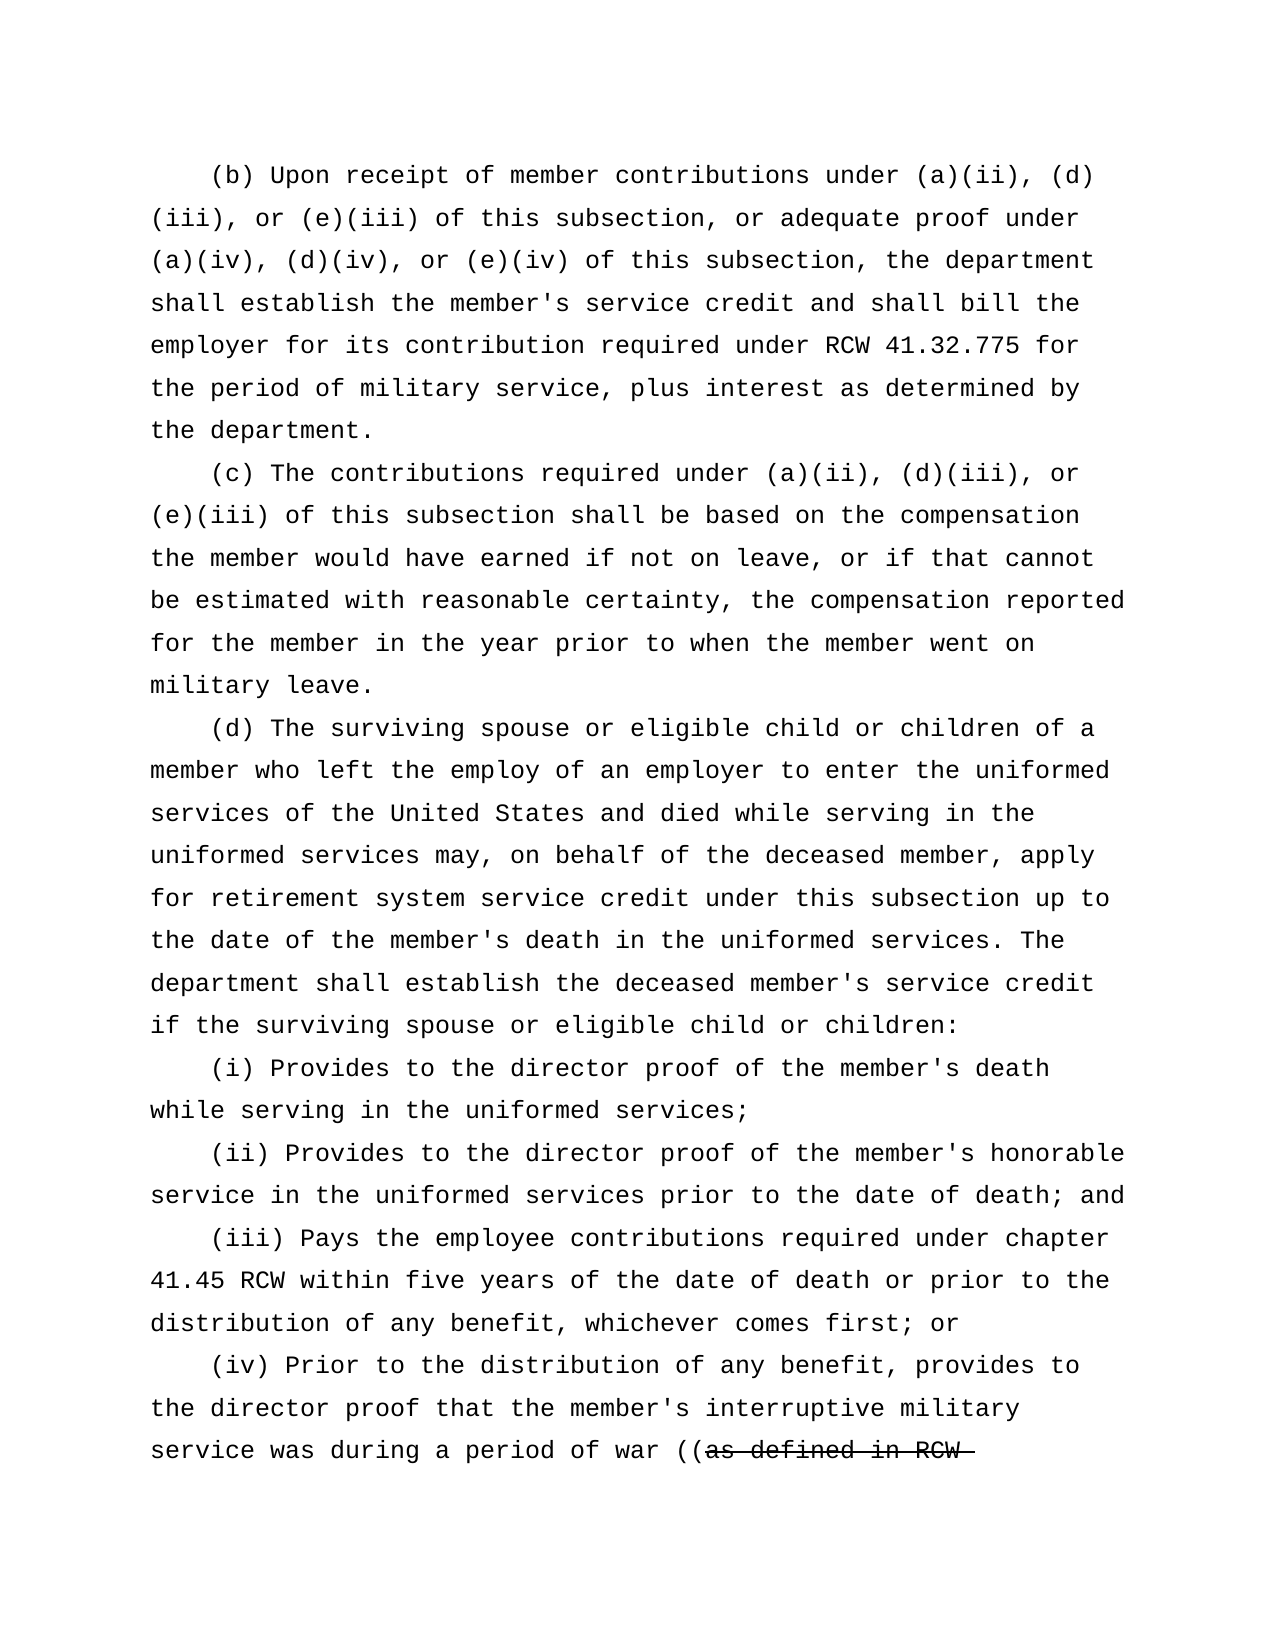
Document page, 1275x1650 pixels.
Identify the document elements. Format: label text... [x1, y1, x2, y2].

text (c) The contributions required under (a)(ii), (d)(iii), or (e)(iii) of this subsection shall be based on the compensation the member would have earned if not on leave, or if that cannot be estimated with reasonable certainty, the compensation reported for the member in the year prior to when the member went on military leave. [150, 447, 1125, 702]
text (i) Provides to the director proof of the member's death while serving in the uniformed services; [150, 1042, 1125, 1127]
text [150, 1340, 1125, 1467]
text (ii) Provides to the director proof of the member's honorable service in the uniformed services prior to the date of death; and [150, 1127, 1125, 1212]
text (iii) Pays the employee contributions required under chapter 41.45 RCW within five years of the date of death or prior to the distribution of any benefit, whichever comes first; or [150, 1212, 1125, 1340]
text (b) Upon receipt of member contributions under (a)(ii), (d)(iii), or (e)(iii) of this subsection, or adequate proof under (a)(iv), (d)(iv), or (e)(iv) of this subsection, the department shall establish the member's service credit and shall bill the employer for its contribution required under RCW 41.32.775 for the period of military service, plus interest as determined by the department. [150, 150, 1125, 447]
text (d) The surviving spouse or eligible child or children of a member who left the employ of an employer to enter the uniformed services of the United States and died while serving in the uniformed services may, on behalf of the deceased member, apply for retirement system service credit under this subsection up to the date of the member's death in the uniformed services. The department shall establish the deceased member's service credit if the surviving spouse or eligible child or children: [150, 702, 1125, 1042]
